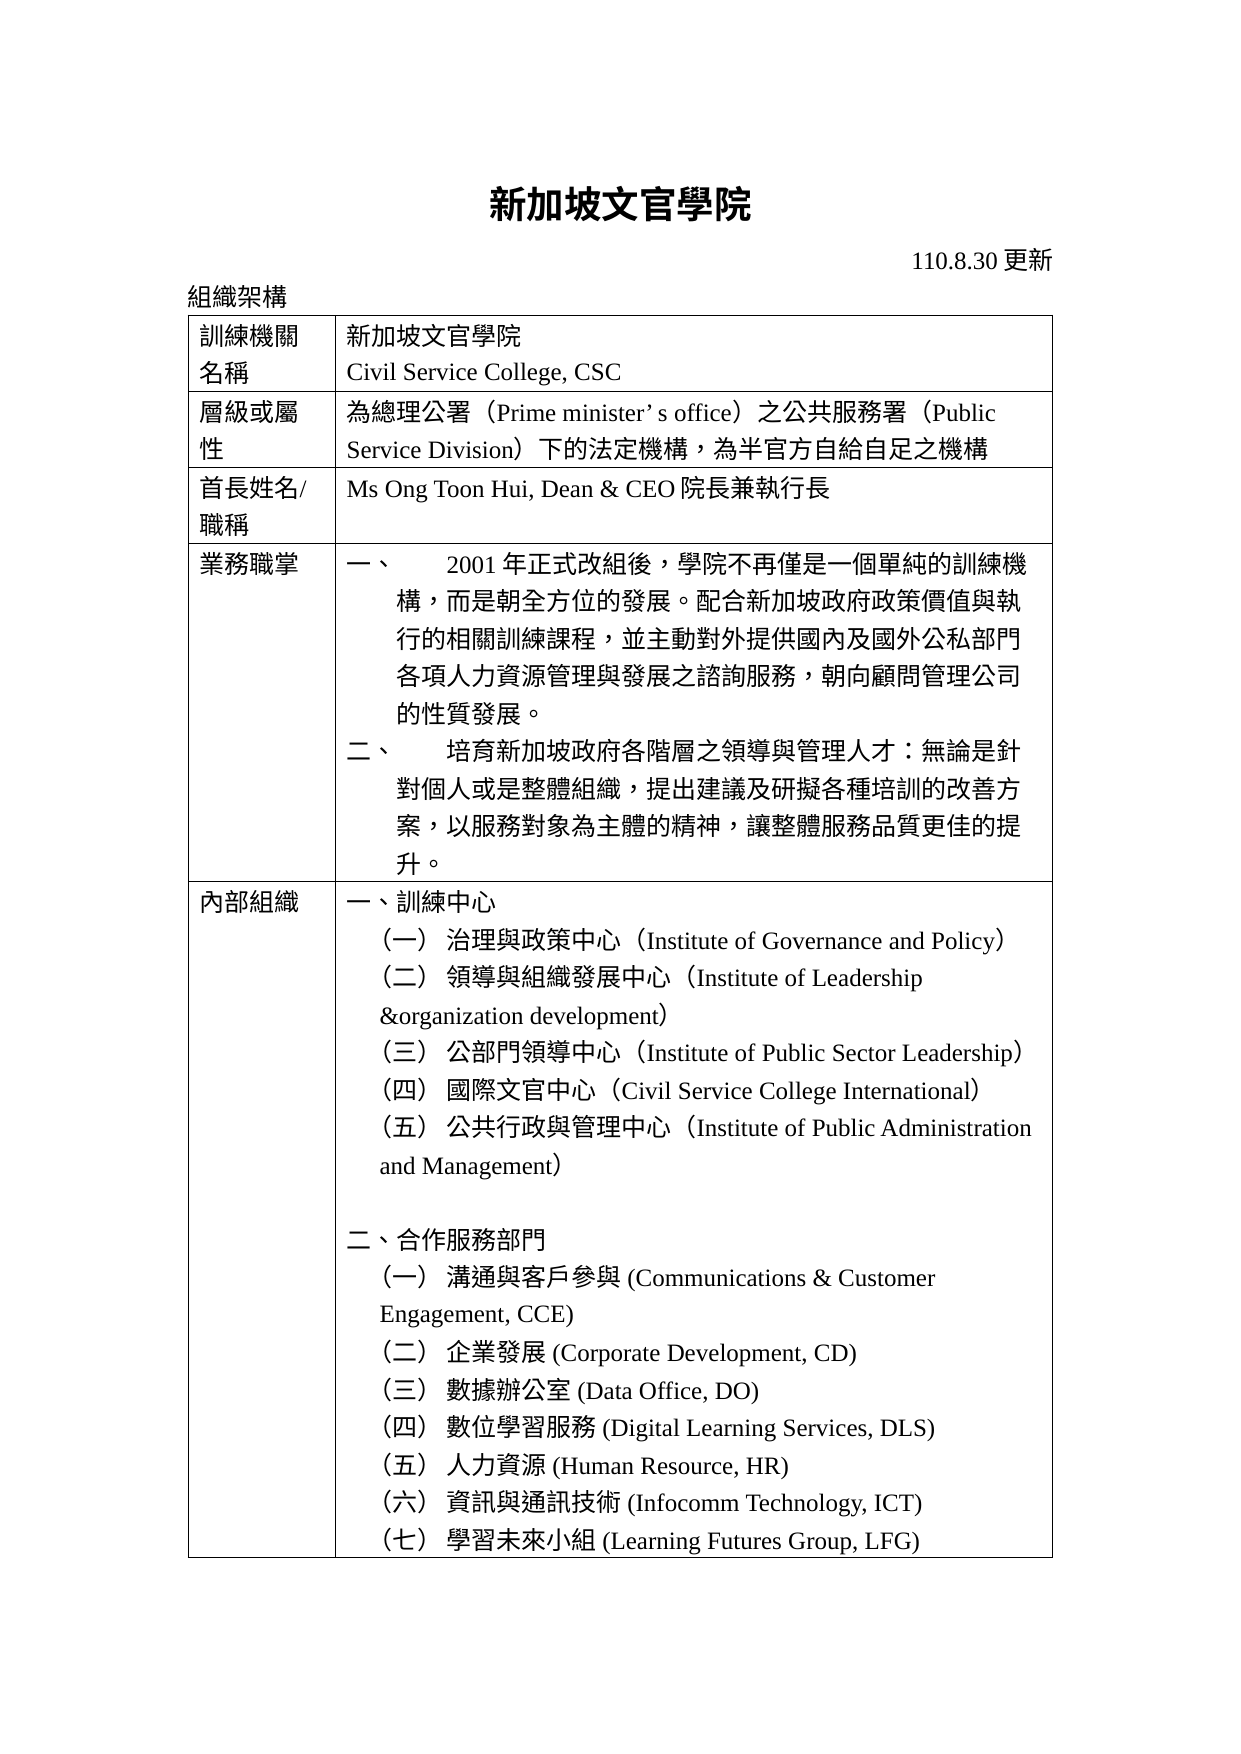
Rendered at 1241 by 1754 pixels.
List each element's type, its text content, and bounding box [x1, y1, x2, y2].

table_header 新加坡文官學院 Civil Service College, CSC [336, 316, 1052, 391]
table_cell Ms Ong Toon Hui, Dean & CEO院長兼執行長 [336, 468, 1052, 543]
table_header 訓練機關名稱 [189, 316, 335, 391]
table_cell 2001 年正式改組後，學院不再僅是一個單純的訓練機構，而是朝全方位的發展。配合新加坡政府政策價值與執行的相關訓練課程，並主動對外提供國內及國外公私部門各項人力資源管理與發展之諮詢服務，朝向顧問管理公司的性質發展。 培育新加坡政府各階層之領導與管理人才：無論是針對個人或是整體組織，提出建議及研擬各種培訓的改善方案，以服務對象為主體的精神，讓整體服務品質更佳的提升。 [336, 544, 1052, 881]
table_cell 內部組織 [189, 882, 335, 1557]
text 110.8.30更新 [187, 239, 1053, 277]
table_cell 首長姓名/職稱 [189, 468, 335, 543]
table_cell 層級或屬 性 [189, 392, 335, 467]
text 組織架構 [187, 277, 1053, 314]
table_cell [336, 882, 1052, 1557]
table_cell 業務職掌 [189, 544, 335, 881]
table_cell 為總理公署（Prime minister’ s office）之公共服務署（Public Service Division）下的法定機構，為半官方自給自足之機構 [336, 392, 1052, 467]
text 新加坡文官學院 [187, 164, 1053, 239]
